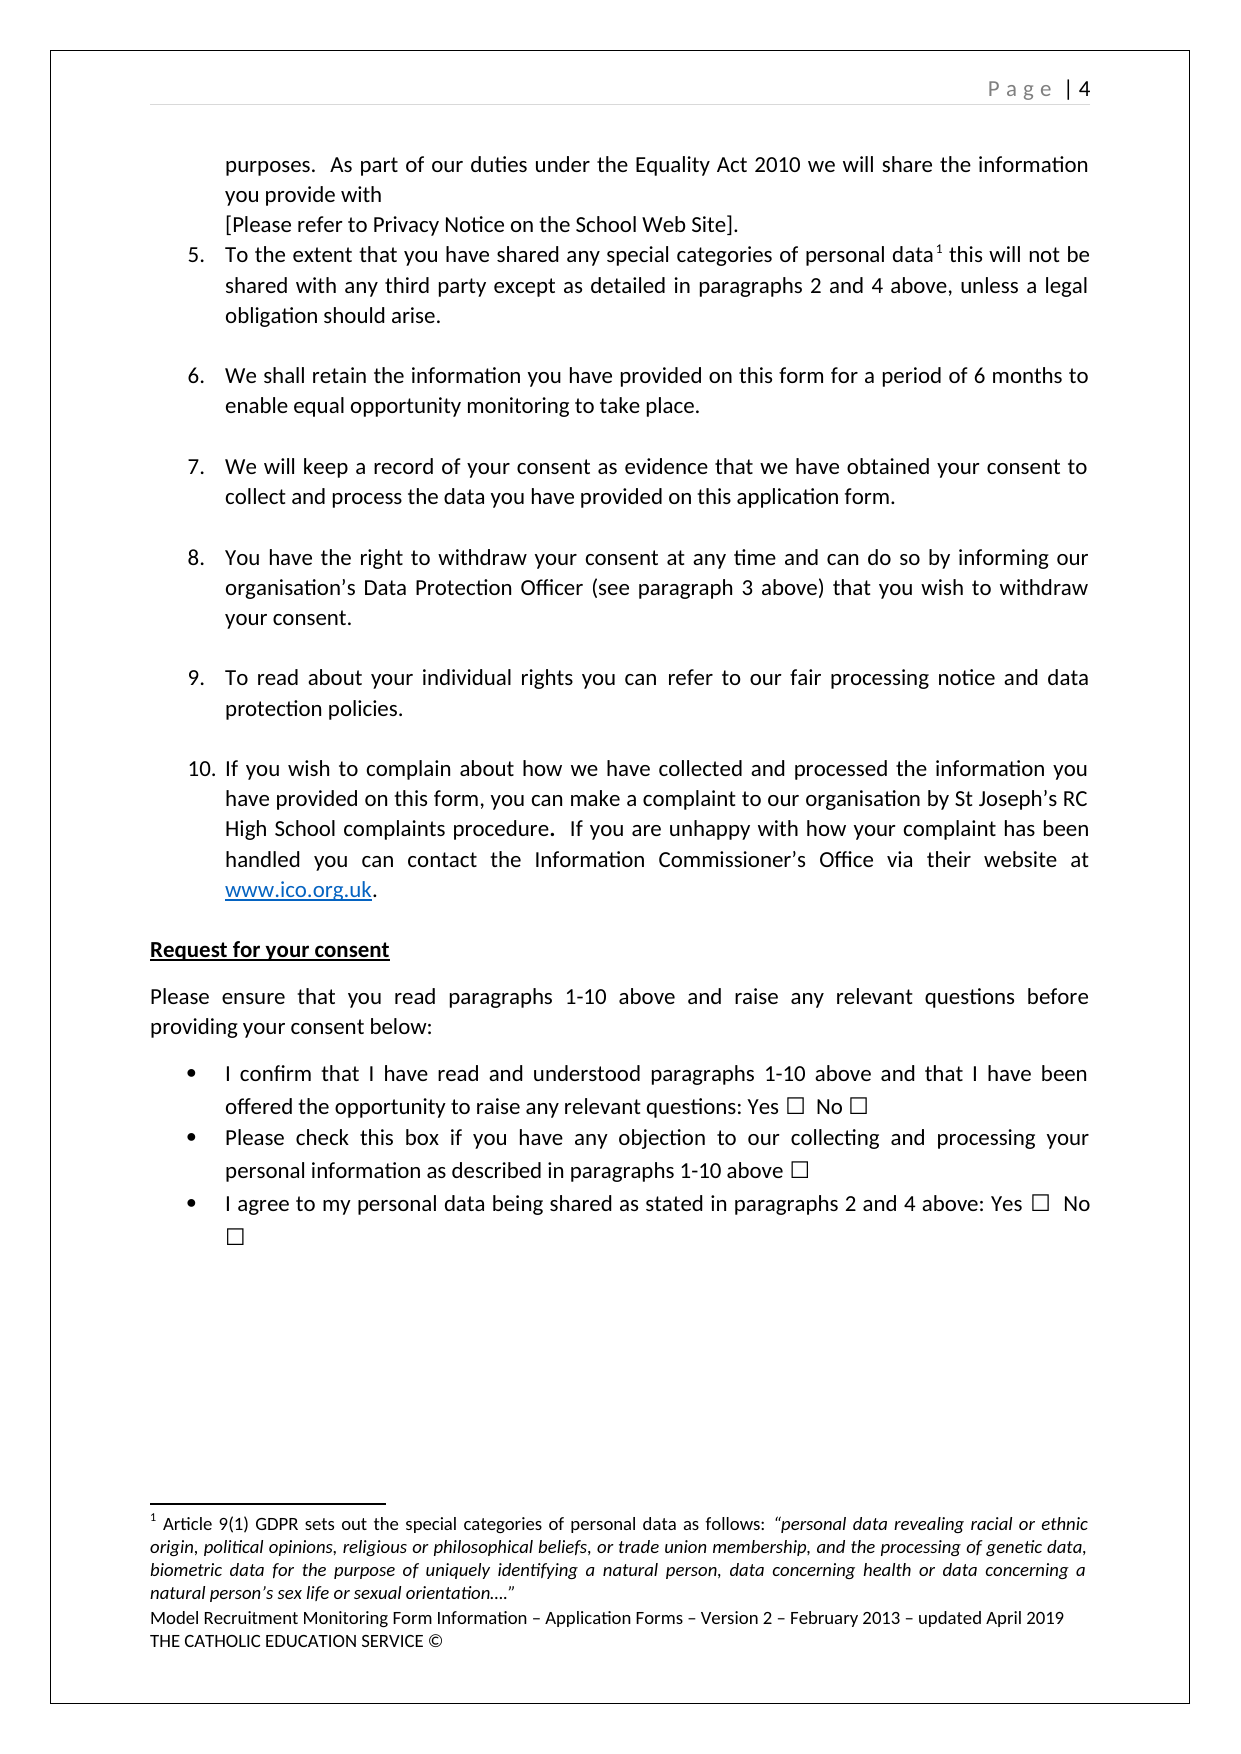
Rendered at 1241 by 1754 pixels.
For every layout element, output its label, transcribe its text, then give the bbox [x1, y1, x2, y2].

text Request for your consent [150, 935, 1090, 963]
list Please check this box if you have any objection to our collecting and processing your personal information as described in paragraphs 1-10 above [187, 1123, 1090, 1185]
list To the extent that you have shared any special categories of personal data this will not be shared with any third party except as detailed in paragraphs 2 and 4 above, unless a legal obligation should arise. [187, 241, 1090, 329]
list You have the right to withdraw your consent at any time and can do so by informing our organisation’s Data Protection Officer (see paragraph 3 above) that you wish to withdraw your consent. [187, 543, 1090, 631]
list We will keep a record of your consent as evidence that we have obtained your consent to collect and process the data you have provided on this application form. [187, 452, 1090, 510]
list I agree to my personal data being shared as stated in paragraphs 2 and 4 above: Yes No [187, 1187, 1090, 1252]
text Please ensure that you read paragraphs 1-10 above and raise any relevant questions before providing your consent below: [150, 982, 1090, 1041]
list If you wish to complain about how we have collected and processed the information you have provided on this form, you can make a complaint to our organisation by St Joseph’s RC High School complaints procedure. If you are unhappy with how your complaint has been handled you can contact the Information Commissioner’s Office via their website at www.ico.org.uk. [187, 754, 1090, 903]
text [Please refer to Privacy Notice on the School Web Site]. [225, 210, 1090, 238]
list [187, 150, 1090, 208]
list We shall retain the information you have provided on this form for a period of 6 months to enable equal opportunity monitoring to take place. [187, 361, 1090, 420]
list To read about your individual rights you can refer to our fair processing notice and data protection policies. [187, 663, 1090, 722]
list I confirm that I have read and understood paragraphs 1-10 above and that I have been offered the opportunity to raise any relevant questions: Yes No [187, 1059, 1090, 1121]
